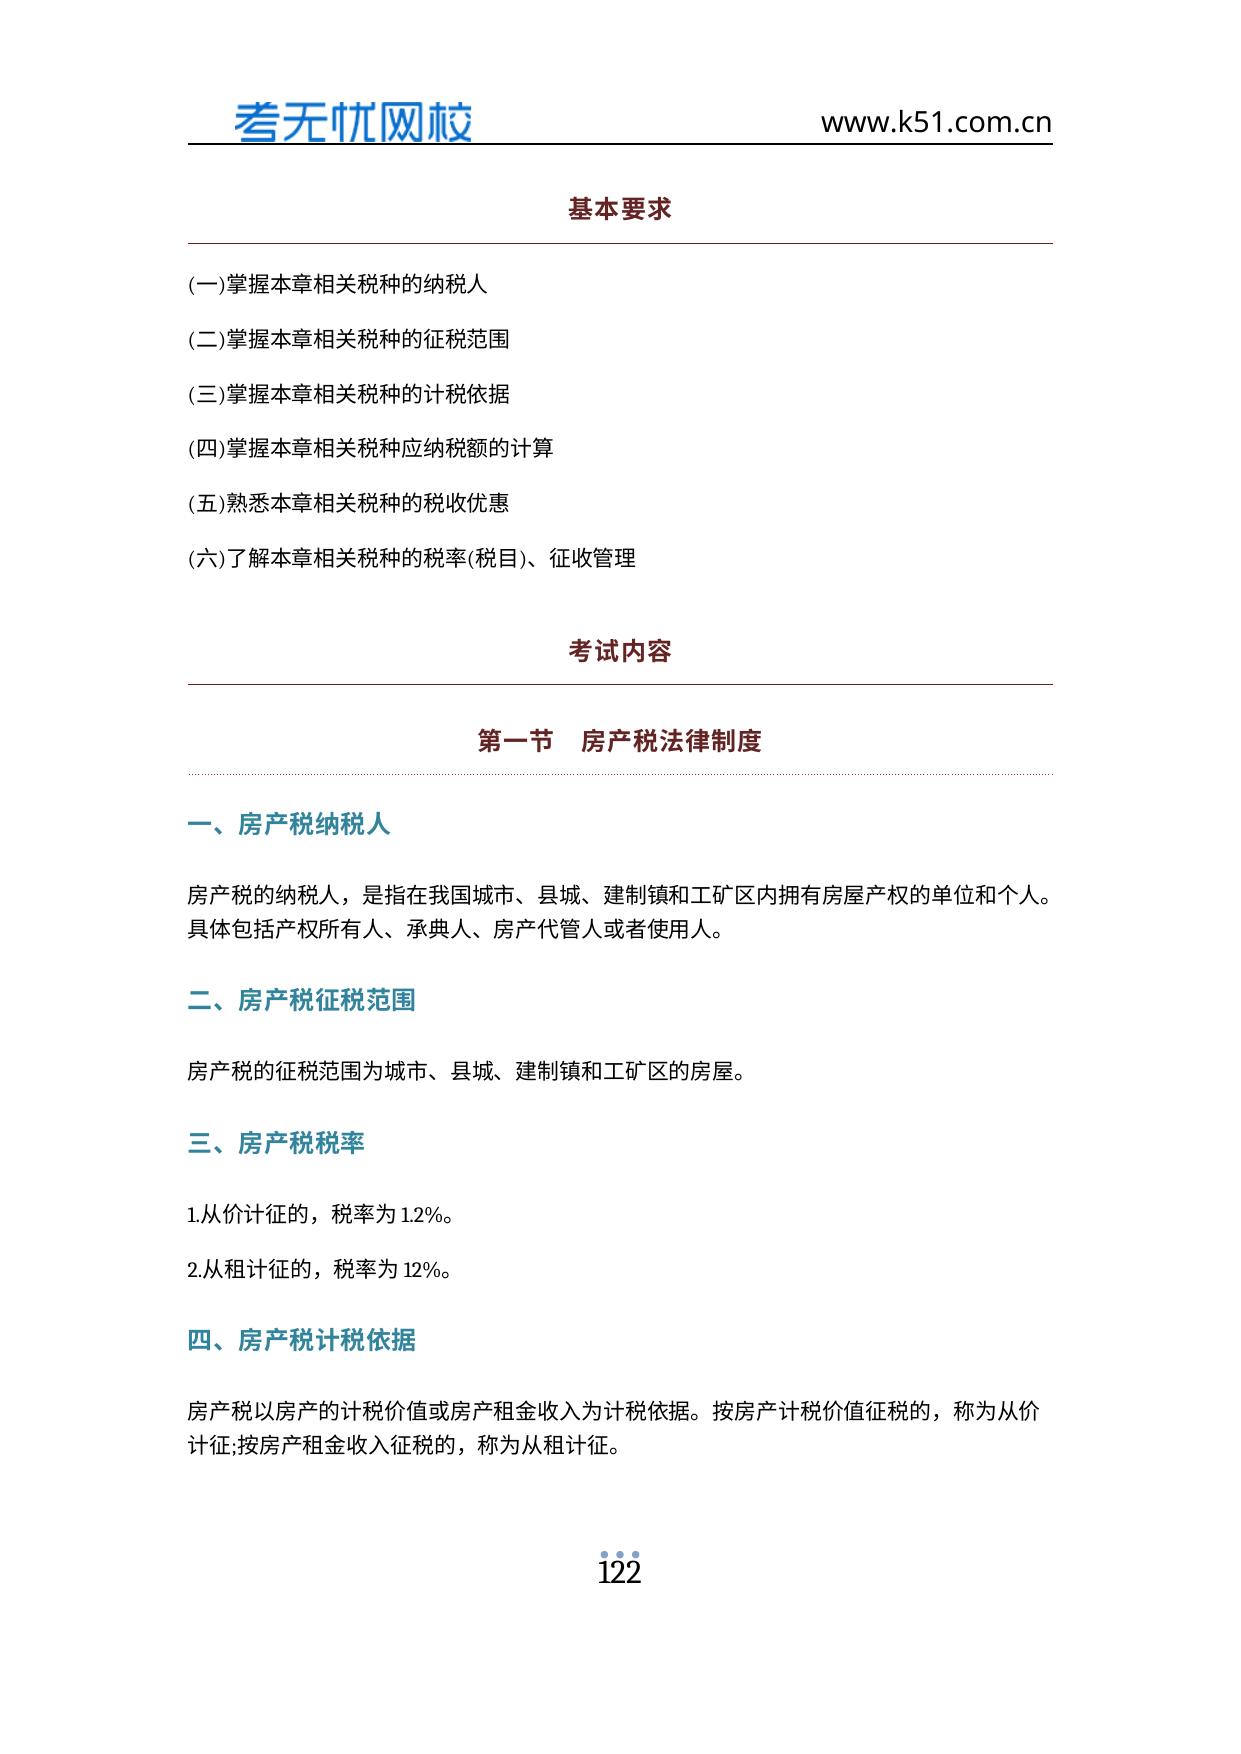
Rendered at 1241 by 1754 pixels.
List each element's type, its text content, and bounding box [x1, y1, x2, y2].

text 1.从价计征的，税率为1.2%。 [187, 1196, 1053, 1229]
picture [235, 102, 472, 142]
text (六)了解本章相关税种的税率(税目)、征收管理 [187, 541, 1053, 573]
subtitle 基本要求 [187, 176, 1053, 244]
text 一、房产税纳税人 [187, 790, 1053, 855]
text (四)掌握本章相关税种应纳税额的计算 [187, 431, 1053, 463]
text 二、房产税征税范围 [187, 966, 1053, 1031]
text 三、房产税税率 [187, 1109, 1053, 1174]
text 四、房产税计税依据 [187, 1306, 1053, 1371]
text (五)熟悉本章相关税种的税收优惠 [187, 486, 1053, 518]
subtitle 考试内容 [187, 617, 1053, 685]
text 房产税的纳税人，是指在我国城市、县城、建制镇和工矿区内拥有房屋产权的单位和个人。具体包括产权所有人、承典人、房产代管人或者使用人。 [187, 877, 1053, 944]
text (一)掌握本章相关税种的纳税人 [187, 266, 1053, 299]
text 2.从租计征的，税率为12%。 [187, 1251, 1053, 1284]
text 房产税的征税范围为城市、县城、建制镇和工矿区的房屋。 [187, 1054, 1053, 1086]
text 房产税以房产的计税价值或房产租金收入为计税依据。按房产计税价值征税的，称为从价计征;按房产租金收入征税的，称为从租计征。 [187, 1394, 1053, 1460]
text (三)掌握本章相关税种的计税依据 [187, 376, 1053, 409]
text (二)掌握本章相关税种的征税范围 [187, 321, 1053, 354]
subtitle 第一节 房产税法律制度 [187, 707, 1053, 775]
